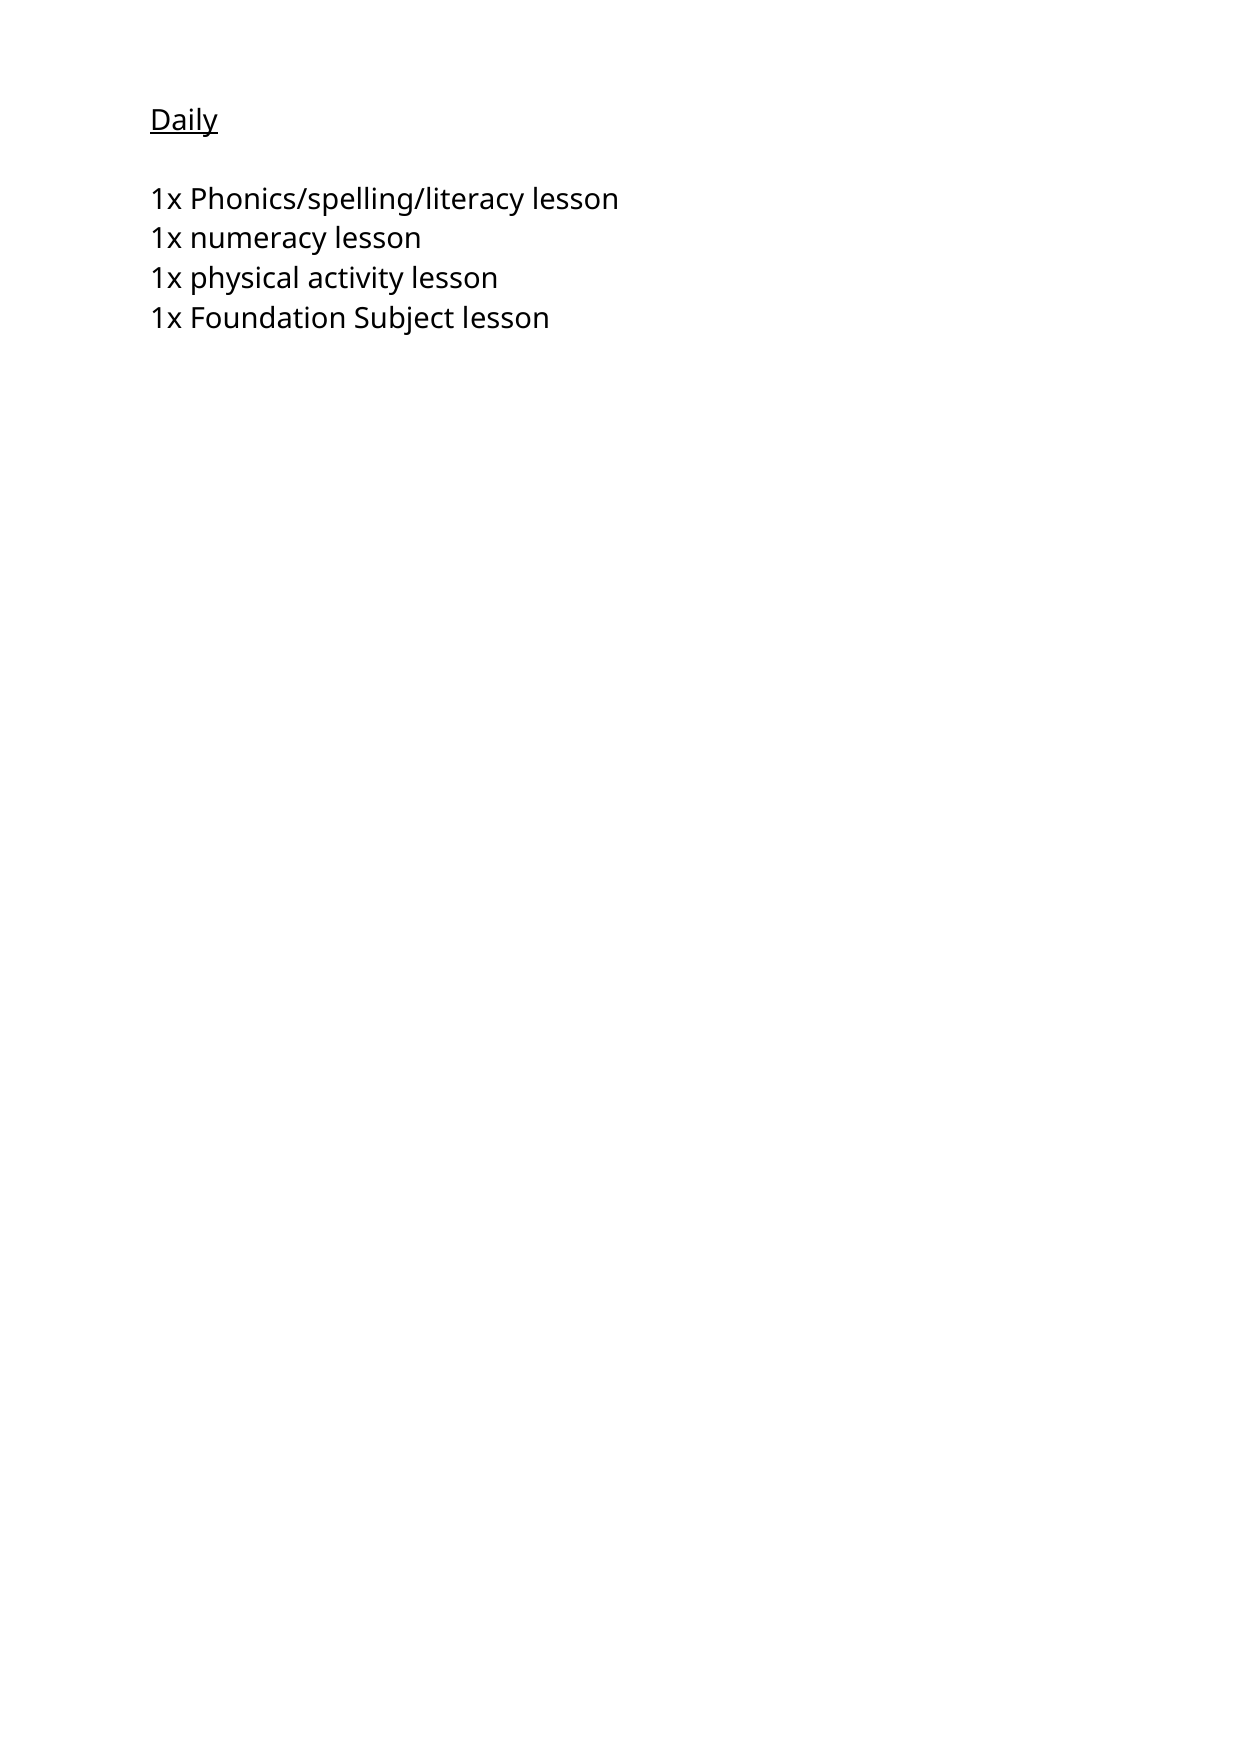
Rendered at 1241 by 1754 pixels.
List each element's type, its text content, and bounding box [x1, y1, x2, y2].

text 1x numeracy lesson [150, 218, 1090, 257]
text 1x Foundation Subject lesson [150, 297, 1090, 337]
text 1x physical activity lesson [150, 257, 1090, 297]
text 1x Phonics/spelling/literacy lesson [150, 178, 1090, 218]
text Daily [150, 99, 1090, 138]
